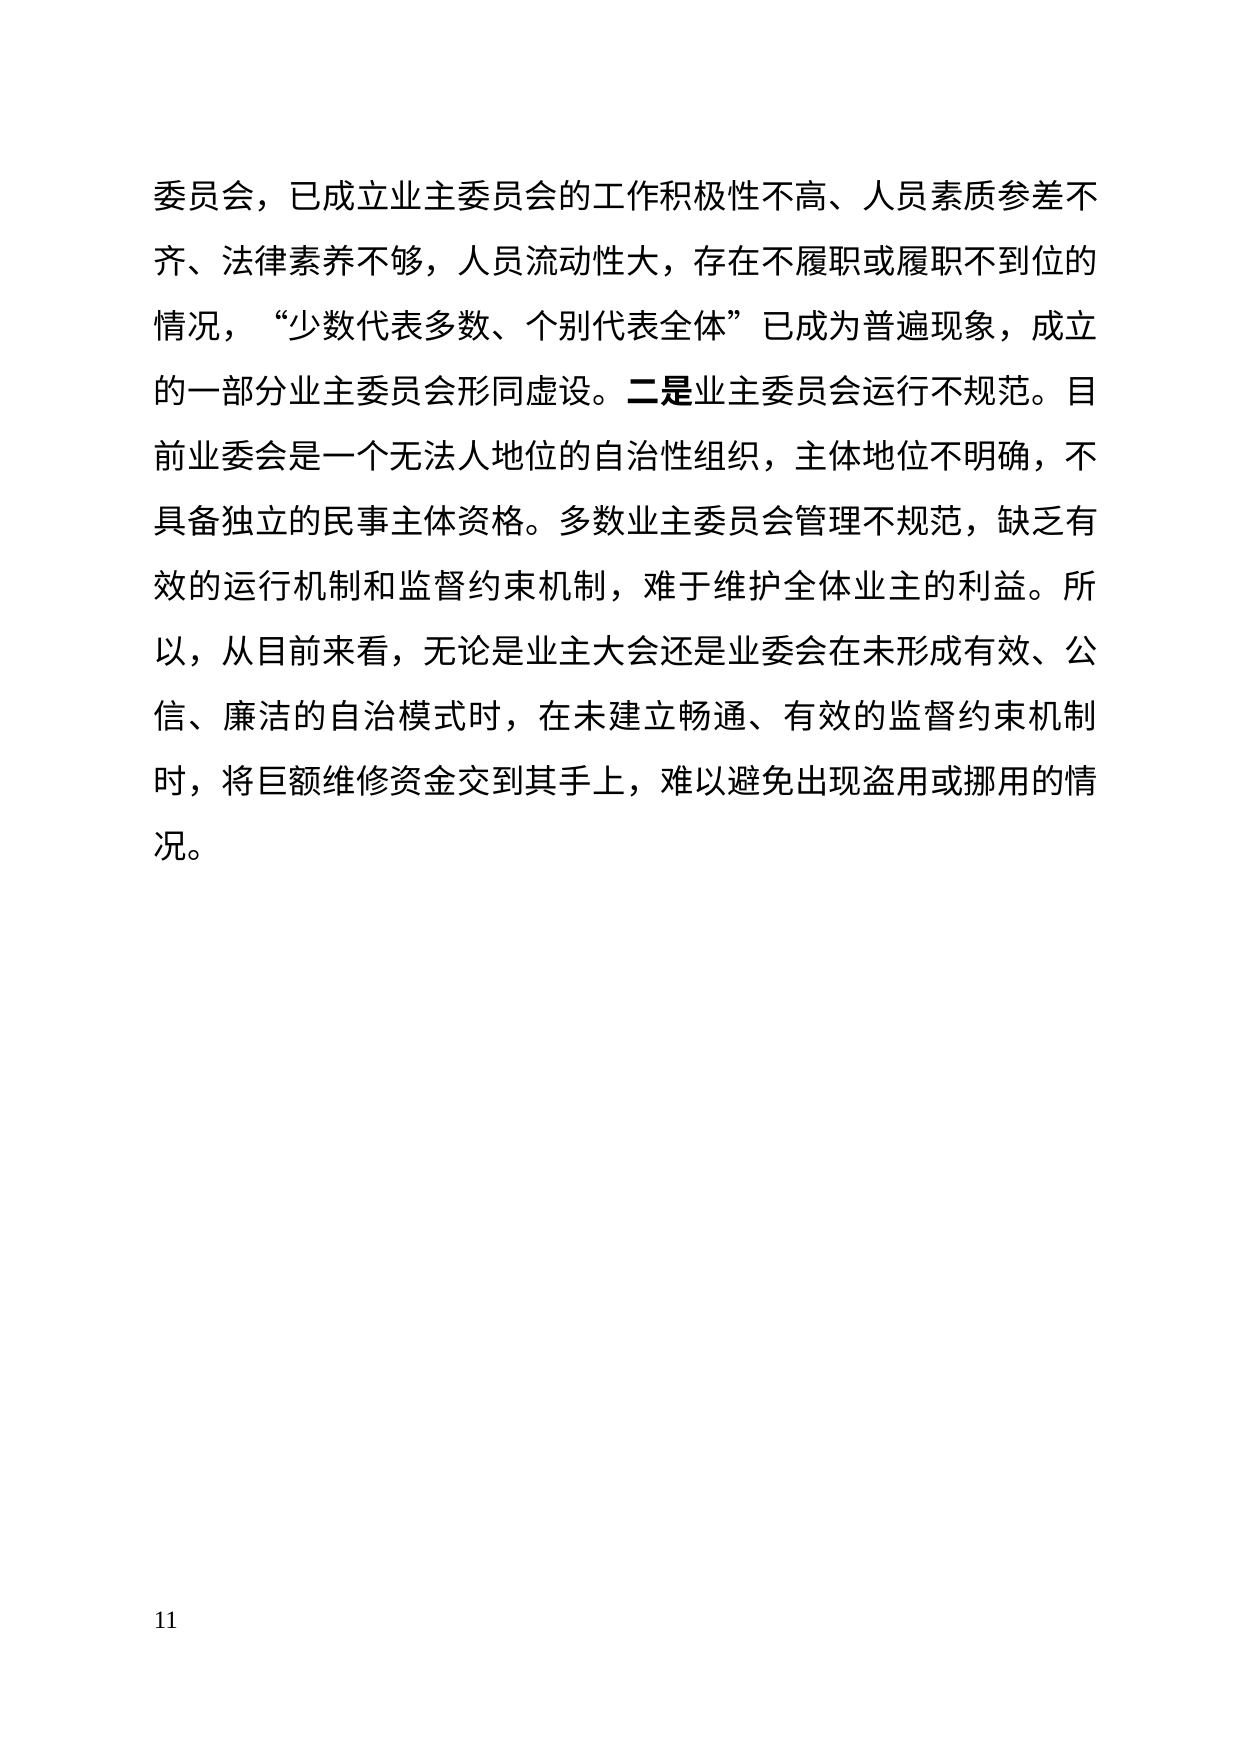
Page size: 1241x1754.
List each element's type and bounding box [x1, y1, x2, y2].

text [153, 162, 1098, 877]
